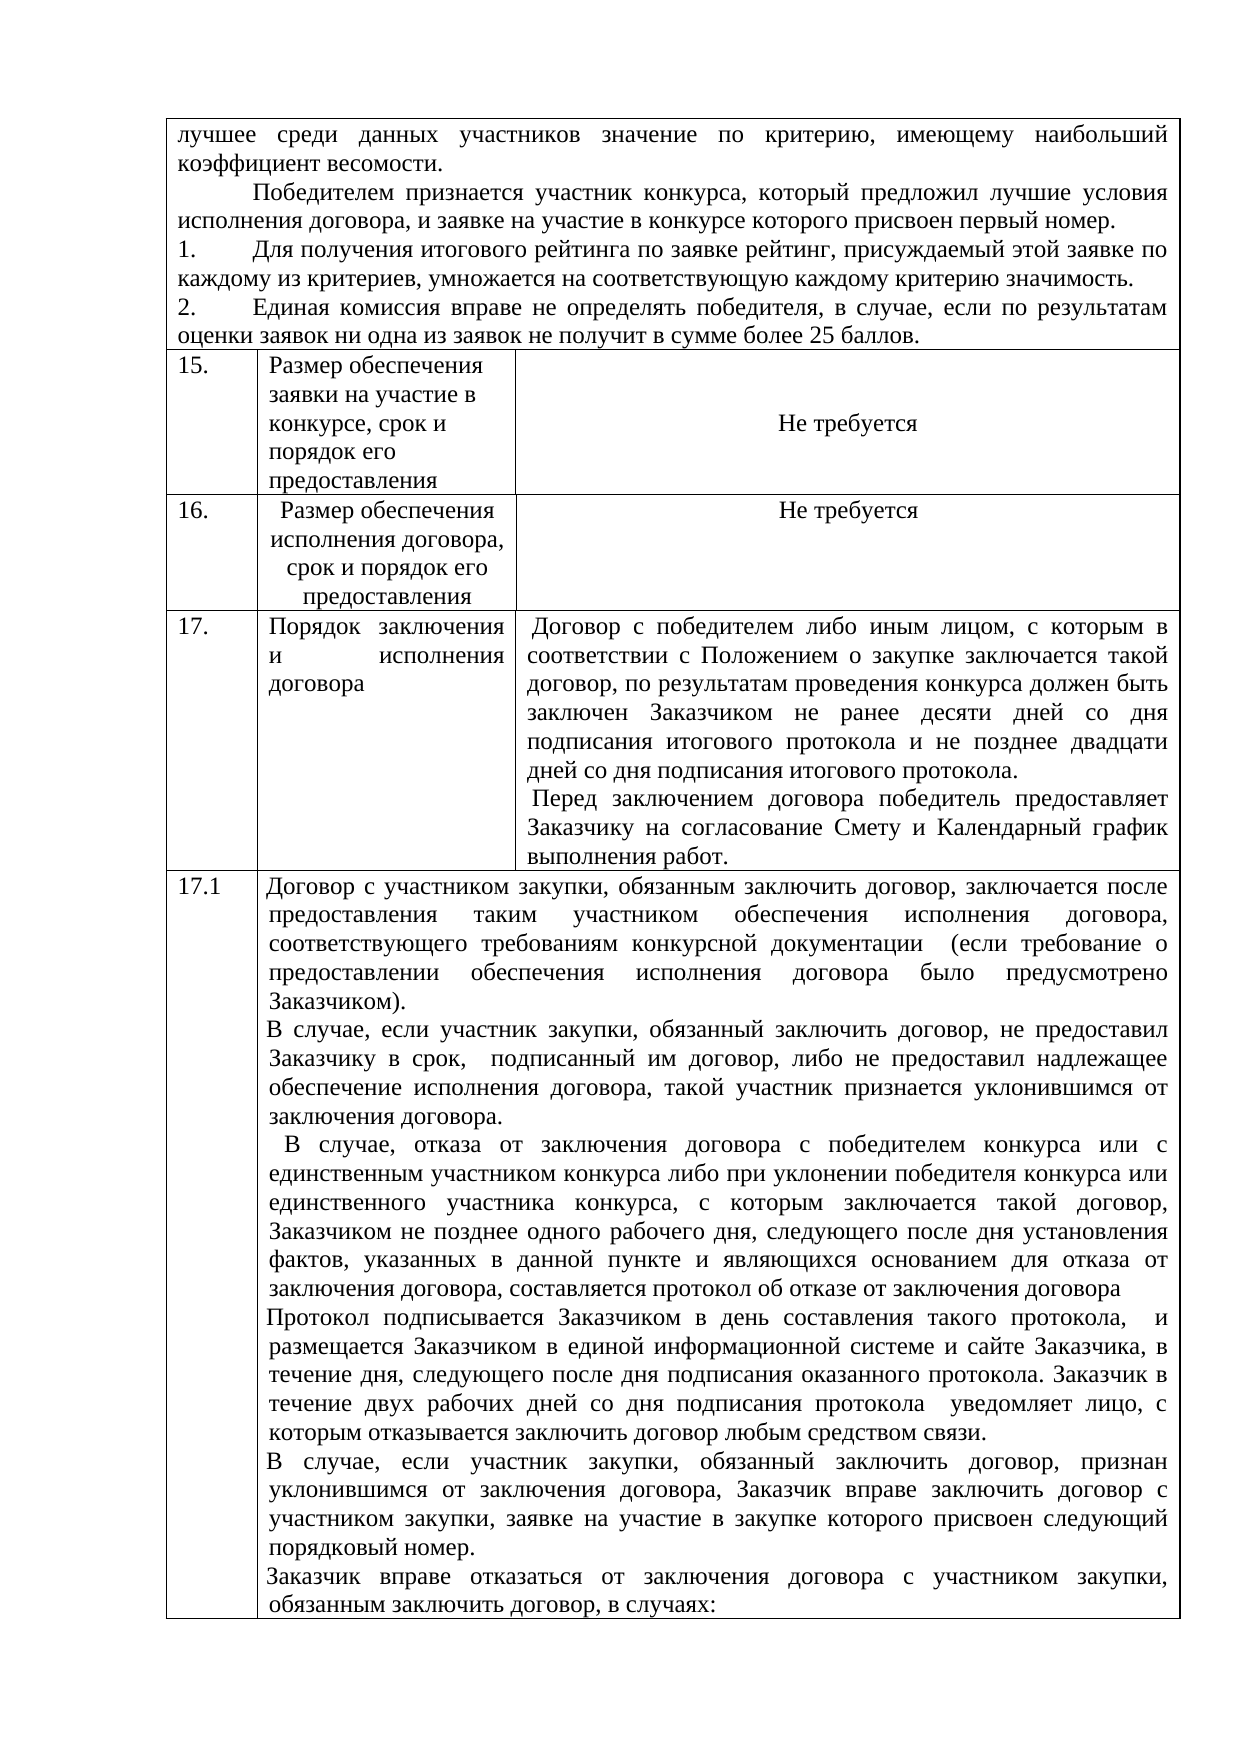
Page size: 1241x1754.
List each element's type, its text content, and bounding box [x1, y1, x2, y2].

table_cell 15. [167, 350, 257, 494]
table_cell Размер обеспечения исполнения договора, срок и порядок его предоставления [258, 495, 516, 610]
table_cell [258, 871, 1179, 1618]
table_cell 17. [167, 611, 257, 870]
table_cell Порядок заключения и исполнения договора [258, 611, 515, 870]
table_cell Не требуется [517, 495, 1179, 610]
table_cell 17.1 [167, 871, 257, 1618]
table_cell Не требуется [516, 350, 1179, 494]
table_cell Договор с победителем либо иным лицом, с которым в соответствии с Положением о закупке заключается такой договор, по результатам проведения конкурса должен быть заключен Заказчиком не ранее десяти дней со дня подписания итогового протокола и не позднее двадцати дней со дня подписания итогового протокола. Перед заключением договора победитель предоставляет Заказчику на согласование Смету и Календарный график выполнения работ. [516, 611, 1179, 870]
table_cell 16. [167, 495, 257, 610]
table_cell Размер обеспечения заявки на участие в конкурсе, срок и порядок его предоставления [258, 350, 515, 494]
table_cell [167, 119, 1179, 349]
